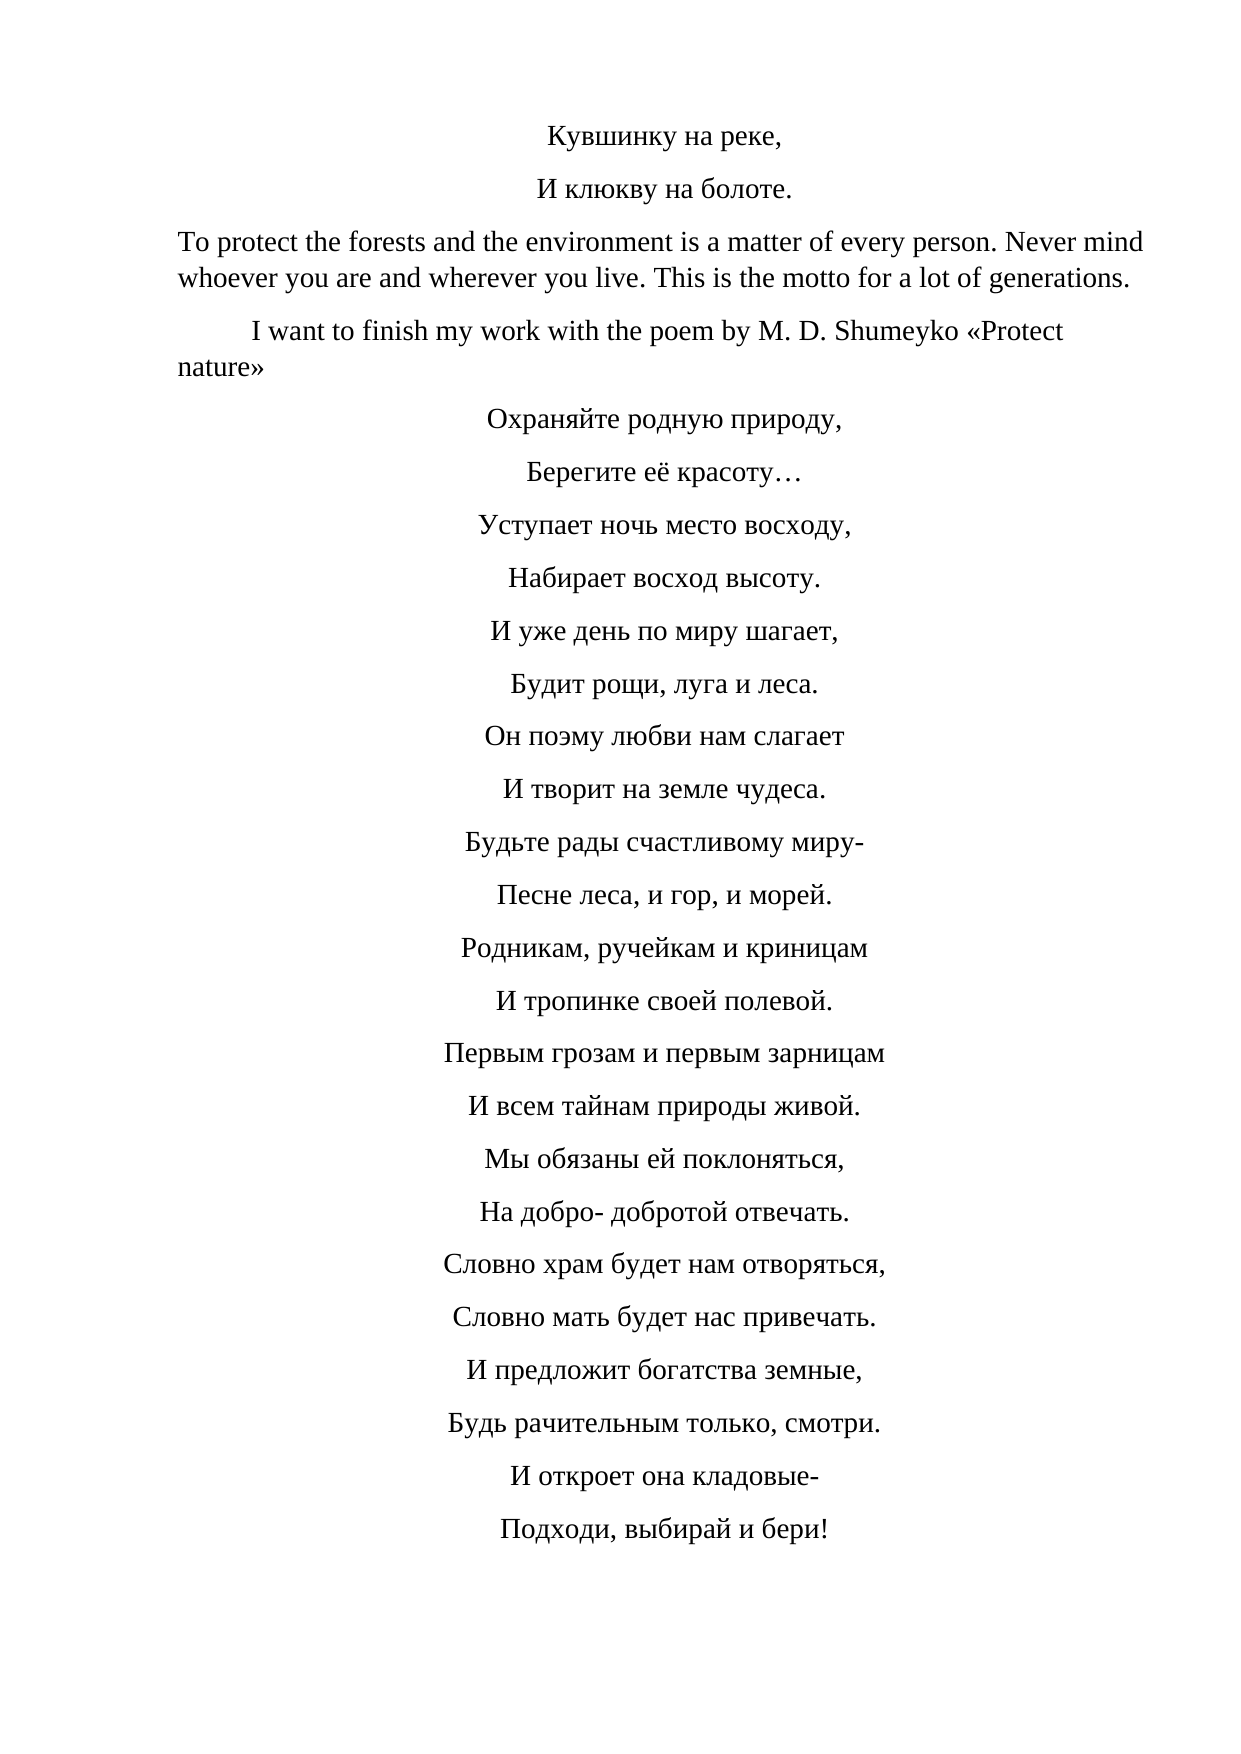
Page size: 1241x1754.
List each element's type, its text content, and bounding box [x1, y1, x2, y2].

text To protect the forests and the environment is a matter of every person. Never mind whoever you are and wherever you live. This is the motto for a lot of generations. [177, 224, 1152, 293]
text И предложит богатства земные, [177, 1352, 1152, 1386]
text Подходи, выбирай и бери! [177, 1511, 1152, 1544]
text Словно храм будет нам отворяться, [177, 1247, 1152, 1280]
text И тропинке своей полевой. [177, 983, 1152, 1016]
text Мы обязаны ей поклоняться, [177, 1141, 1152, 1174]
text И всем тайнам природы живой. [177, 1088, 1152, 1122]
text И откроет она кладовые- [177, 1458, 1152, 1491]
text Набирает восход высоту. [177, 560, 1152, 594]
text И уже день по миру шагает, [177, 613, 1152, 646]
text Будь рачительным только, смотри. [177, 1405, 1152, 1439]
text Первым грозам и первым зарницам [177, 1035, 1152, 1069]
text И клюкву на болоте. [177, 171, 1152, 204]
text И творит на земле чудеса. [177, 771, 1152, 805]
text Песне леса, и гор, и морей. [177, 877, 1152, 911]
text Будьте рады счастливому миру- [177, 824, 1152, 858]
text Словно мать будет нас привечать. [177, 1299, 1152, 1333]
text Берегите её красоту… [177, 454, 1152, 488]
text I want to finish my work with the poem by M. D. Shumeyko «Protect nature» [177, 313, 1152, 382]
text Охраняйте родную природу, [177, 402, 1152, 435]
text Будит рощи, луга и леса. [177, 666, 1152, 699]
text Уступает ночь место восходу, [177, 507, 1152, 541]
text Родникам, ручейкам и криницам [177, 930, 1152, 963]
text Он поэму любви нам слагает [177, 718, 1152, 752]
text Кувшинку на реке, [177, 118, 1152, 152]
text На добро- добротой отвечать. [177, 1194, 1152, 1227]
